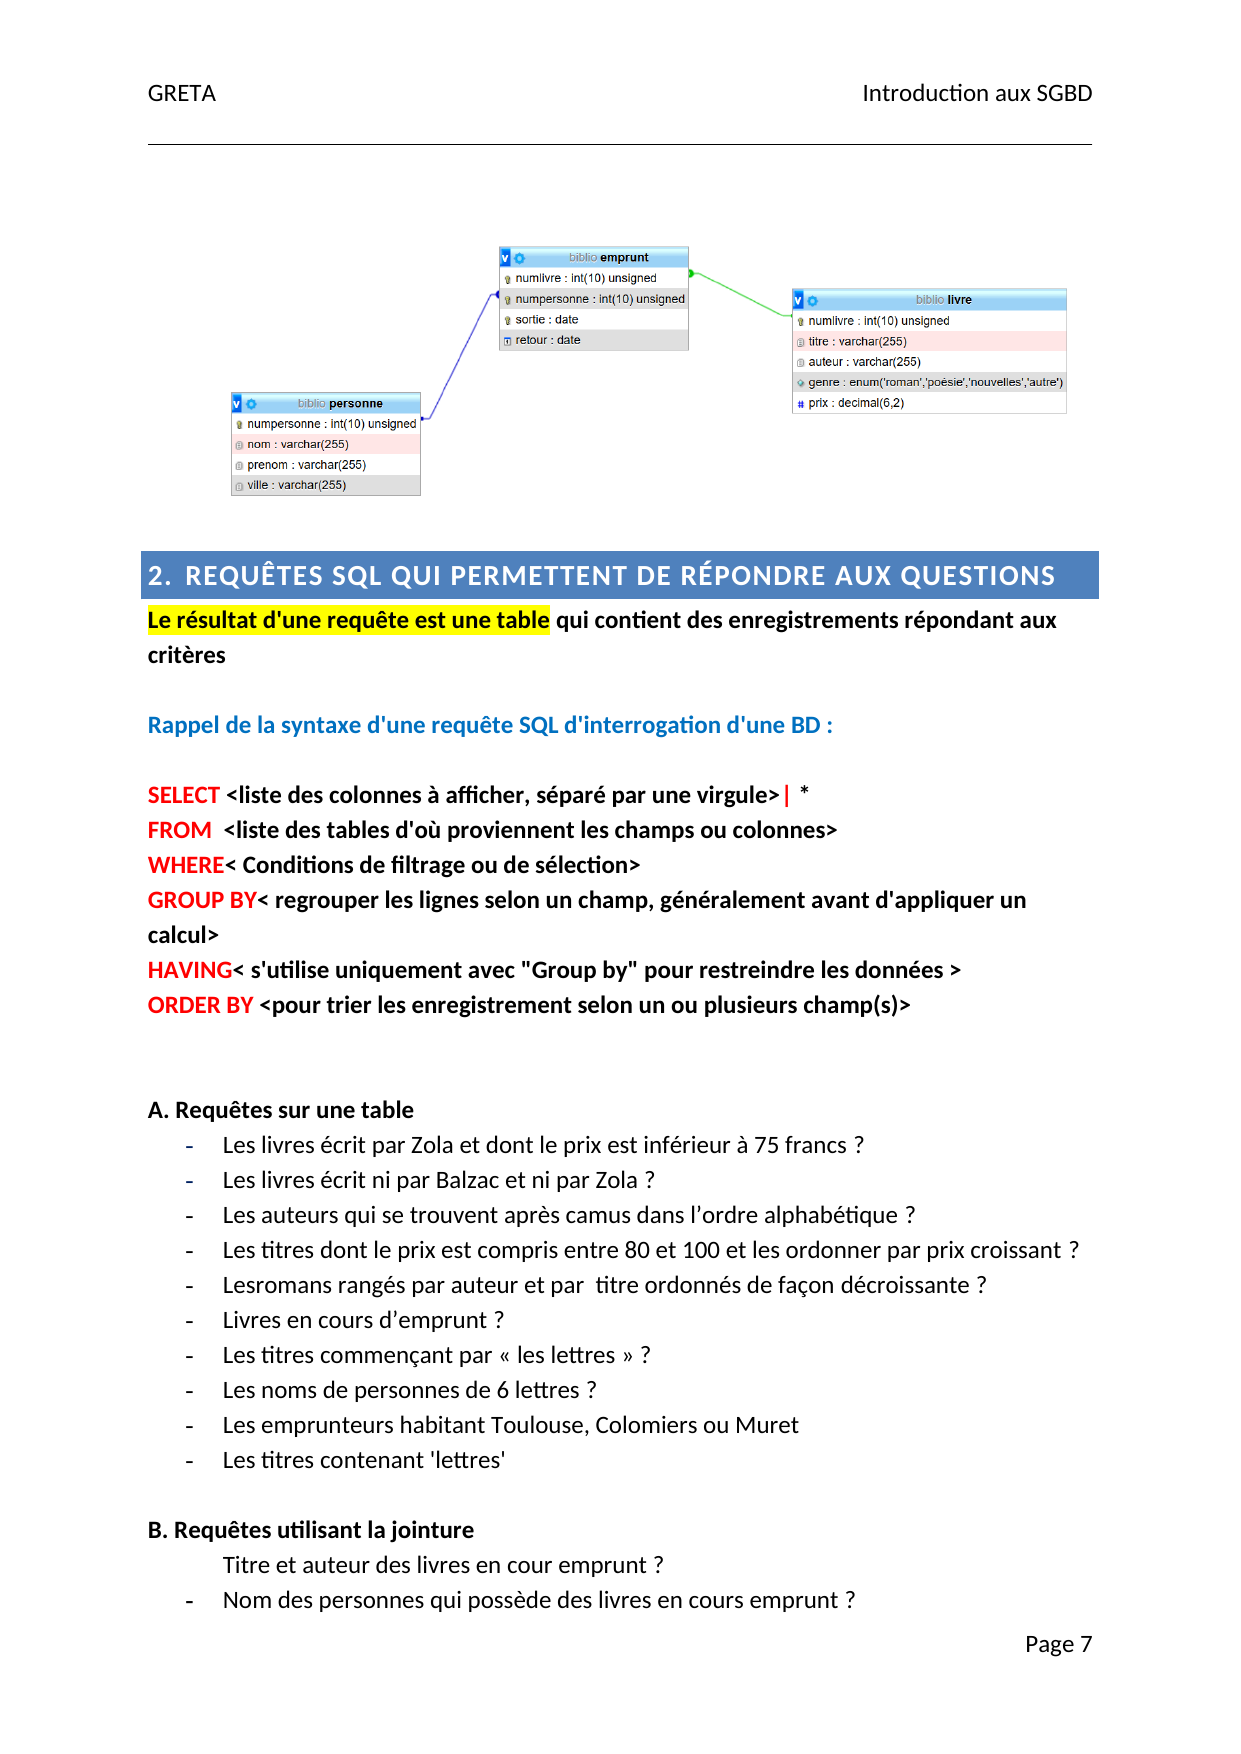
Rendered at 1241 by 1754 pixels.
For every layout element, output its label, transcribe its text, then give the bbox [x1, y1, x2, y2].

list Les titres dont le prix est compris entre 80 et 100 et les ordonner par prix croissant ? [185, 1234, 1092, 1265]
text Le résultat d'une requête est une table qui contient des enregistrements répondant aux critères [148, 604, 1092, 670]
list Les noms de personnes de 6 lettres ? [185, 1374, 1092, 1405]
text B. Requêtes utilisant la jointure [148, 1514, 1092, 1545]
list Les titres commençant par « les lettres » ? [185, 1339, 1092, 1370]
text HAVING< s'utilise uniquement avec "Group by" pour restreindre les données > [148, 954, 1092, 985]
text GROUP BY< regrouper les lignes selon un champ, généralement avant d'appliquer un calcul> [148, 884, 1092, 950]
text SELECT <liste des colonnes à afficher, séparé par une virgule>| * [148, 779, 1092, 810]
list Les livres écrit par Zola et dont le prix est inférieur à 75 francs ? [185, 1129, 1092, 1160]
subtitle Requêtes SQL qui permettent de répondre aux questions [148, 558, 1092, 593]
list Lesromans rangés par auteur et par titre ordonnés de façon décroissante ? [185, 1269, 1092, 1300]
list Les titres contenant 'lettres' [185, 1444, 1092, 1475]
text ORDER BY <pour trier les enregistrement selon un ou plusieurs champ(s)> [148, 989, 1092, 1020]
text WHERE< Conditions de filtrage ou de sélection> [148, 849, 1092, 880]
list Les emprunteurs habitant Toulouse, Colomiers ou Muret [185, 1409, 1092, 1440]
text Rappel de la syntaxe d'une requête SQL d'interrogation d'une BD : [148, 709, 1092, 740]
text FROM <liste des tables d'où proviennent les champs ou colonnes> [148, 814, 1092, 845]
list Les auteurs qui se trouvent après camus dans l’ordre alphabétique ? [185, 1199, 1092, 1230]
picture [147, 149, 1085, 547]
text A. Requêtes sur une table [148, 1094, 1092, 1125]
list Les livres écrit ni par Balzac et ni par Zola ? [185, 1164, 1092, 1195]
list Livres en cours d’emprunt ? [185, 1304, 1092, 1335]
text Titre et auteur des livres en cour emprunt ? [223, 1549, 1092, 1580]
list Nom des personnes qui possède des livres en cours emprunt ? [185, 1584, 1092, 1615]
